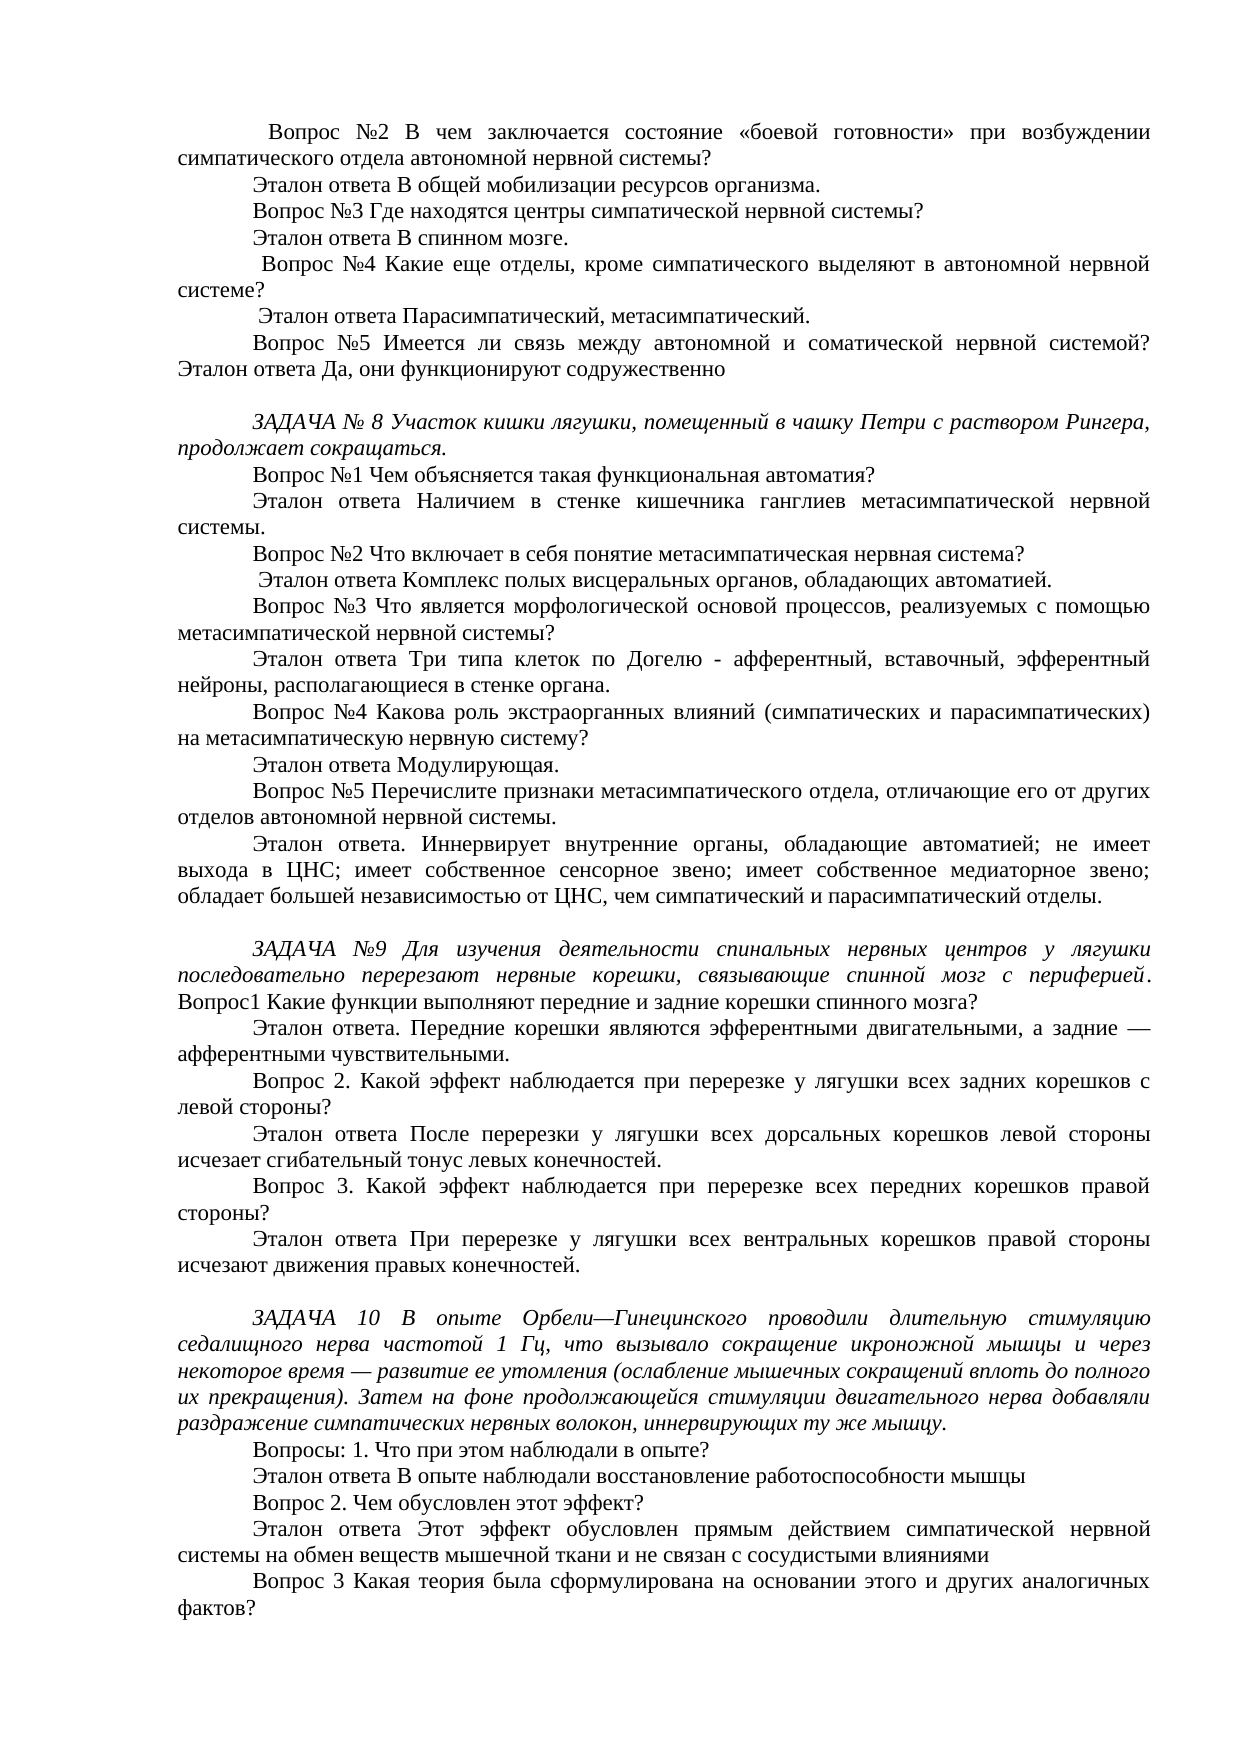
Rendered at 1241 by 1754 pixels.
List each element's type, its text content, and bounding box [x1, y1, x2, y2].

text Вопрос 3. Какой эффект наблюдается при перерезке всех передних корешков правой стороны? [177, 1172, 1152, 1225]
text Вопрос №2 Что включает в себя понятие метасимпатическая нервная система? [177, 540, 1152, 566]
text Вопрос 2. Какой эффект наблюдается при перерезке у лягушки всех задних корешков с левой стороны? [177, 1067, 1152, 1119]
text Эталон ответа После перерезки у лягушки всех дорсальных корешков левой стороны исчезает сгибательный тонус левых конечностей. [177, 1119, 1152, 1172]
text Вопрос №3 Что является морфологической основой процессов, реализуемых с помощью метасимпатической нервной системы? [177, 592, 1152, 645]
text Эталон ответа Парасимпатический, метасимпатический. [177, 303, 1152, 329]
text Эталон ответа. Передние корешки являются эфферентными двигательными, а задние — афферентными чувствительными. [177, 1014, 1152, 1067]
text Вопрос №3 Где находятся центры симпатической нервной системы? [177, 197, 1152, 223]
text ЗАДАЧА 10 В опыте Орбели—Гинецинского проводили длительную стимуляцию седалищного нерва частотой 1 Гц, что вызывало сокращение икроножной мышцы и через некоторое время — развитие ее утомления (ослабление мышечных сокращений вплоть до полного их прекращения). Затем на фоне продолжающейся стимуляции двигательного нерва добавляли раздражение симпатических нервных волокон, иннервирующих ту же мышцу. [177, 1304, 1152, 1436]
text Эталон ответа Этот эффект обусловлен прямым действием симпатической нервной системы на обмен веществ мышечной ткани и не связан с сосудистыми влияниями [177, 1515, 1152, 1568]
text Эталон ответа Три типа клеток по Догелю - афферентный, вставочный, эфферентный нейроны, располагающиеся в стенке органа. [177, 645, 1152, 698]
text Эталон ответа В общей мобилизации ресурсов организма. [177, 171, 1152, 197]
text Вопросы: 1. Что при этом наблюдали в опыте? [177, 1436, 1152, 1462]
text Вопрос №4 Какие еще отделы, кроме симпатического выделяют в автономной нервной системе? [177, 250, 1152, 303]
text Вопрос №2 В чем заключается состояние «боевой готовности» при возбуждении симпатического отдела автономной нервной системы? [177, 118, 1152, 171]
text ЗАДАЧА №9 Для изучения деятельности спинальных нервных центров у лягушки последовательно перерезают нервные корешки, связывающие спинной мозг с периферией. Вопрос1 Какие функции выполняют передние и задние корешки спинного мозга? [177, 935, 1152, 1014]
text Вопрос №5 Имеется ли связь между автономной и соматической нервной системой? Эталон ответа Да, они функционируют содружественно [177, 329, 1152, 382]
text Вопрос 2. Чем обусловлен этот эффект? [177, 1488, 1152, 1515]
text Эталон ответа В опыте наблюдали восстановление работоспособности мышцы [177, 1462, 1152, 1488]
text Эталон ответа Наличием в стенке кишечника ганглиев метасимпатической нервной системы. [177, 487, 1152, 540]
text Вопрос 3 Какая теория была сформулирована на основании этого и других аналогичных фактов? [177, 1568, 1152, 1620]
text Вопрос №4 Какова роль экстраорганных влияний (симпатических и парасимпатических) на метасимпатическую нервную систему? [177, 698, 1152, 751]
text Вопрос №5 Перечислите признаки метасимпатического отдела, отличающие его от других отделов автономной нервной системы. [177, 777, 1152, 830]
text Эталон ответа В спинном мозге. [177, 223, 1152, 250]
text Эталон ответа Модулирующая. [177, 751, 1152, 777]
text ЗАДАЧА № 8 Участок кишки лягушки, помещенный в чашку Петри с раствором Рингера, продолжает сокращаться. [177, 408, 1152, 461]
text Вопрос №1 Чем объясняется такая функциональная автоматия? [177, 461, 1152, 487]
text Эталон ответа При перерезке у лягушки всех вентральных корешков правой стороны исчезают движения правых конечностей. [177, 1225, 1152, 1278]
text Эталон ответа Комплекс полых висцеральных органов, обладающих автоматией. [177, 566, 1152, 592]
text Эталон ответа. Иннервирует внутренние органы, обладающие автоматией; не имеет выхода в ЦНС; имеет собственное сенсорное звено; имеет собственное медиаторное звено; обладает большей независимостью от ЦНС, чем симпатический и парасимпатический отделы. [177, 830, 1152, 909]
